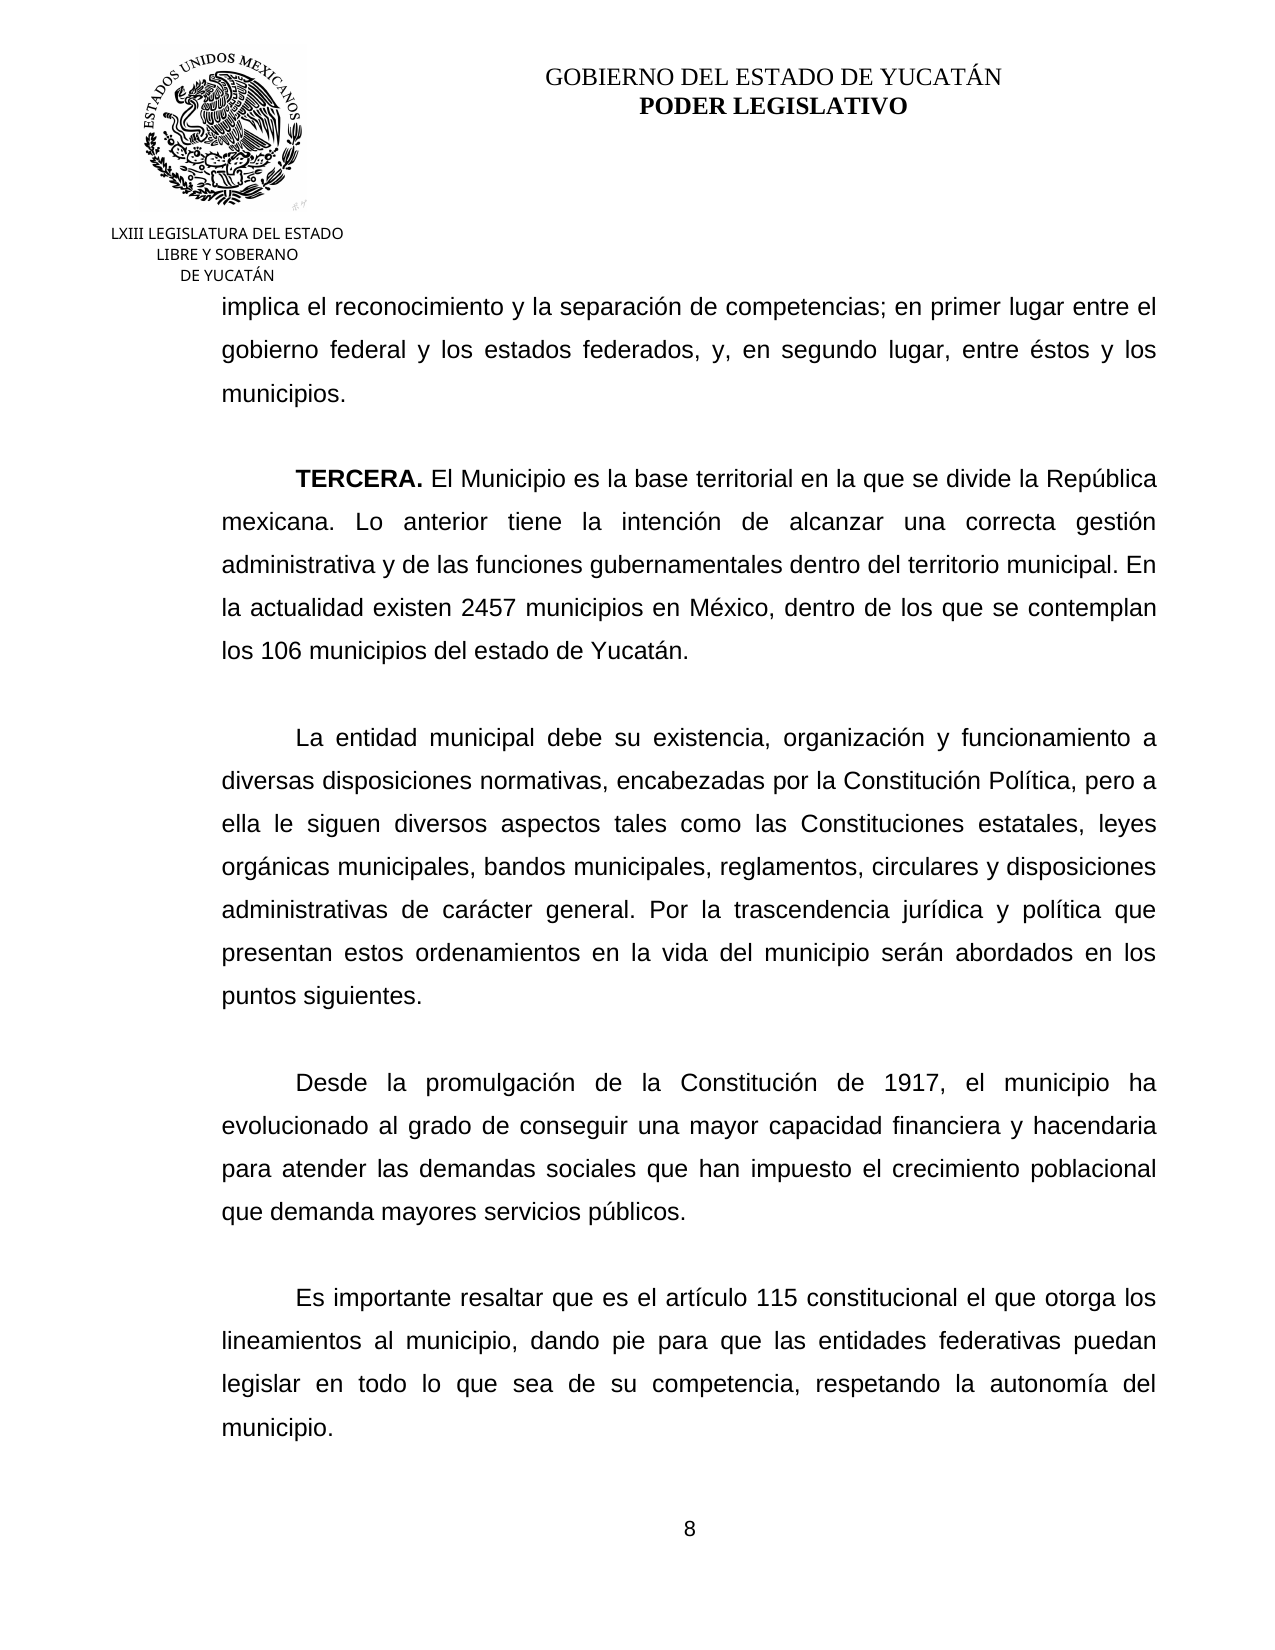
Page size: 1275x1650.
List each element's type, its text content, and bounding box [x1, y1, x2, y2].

text La entidad municipal debe su existencia, organización y funcionamiento a diversas disposiciones normativas, encabezadas por la Constitución Política, pero a ella le siguen diversos aspectos tales como las Constituciones estatales, leyes orgánicas municipales, bandos municipales, reglamentos, circulares y disposiciones administrativas de carácter general. Por la trascendencia jurídica y política que presentan estos ordenamientos en la vida del municipio serán abordados en los puntos siguientes. [221, 723, 1158, 1010]
picture [138, 44, 308, 212]
text Desde la promulgación de la Constitución de 1917, el municipio ha evolucionado al grado de conseguir una mayor capacidad financiera y hacendaria para atender las demandas sociales que han impuesto el crecimiento poblacional que demanda mayores servicios públicos. [221, 1068, 1158, 1226]
text Es importante resaltar que es el artículo 115 constitucional el que otorga los lineamientos al municipio, dando pie para que las entidades federativas puedan legislar en todo lo que sea de su competencia, respetando la autonomía del municipio. [221, 1283, 1158, 1441]
text TERCERA. El Municipio es la base territorial en la que se divide la República mexicana. Lo anterior tiene la intención de alcanzar una correcta gestión administrativa y de las funciones gubernamentales dentro del territorio municipal. En la actualidad existen 2457 municipios en México, dentro de los que se contemplan los 106 municipios del estado de Yucatán. [221, 464, 1158, 665]
